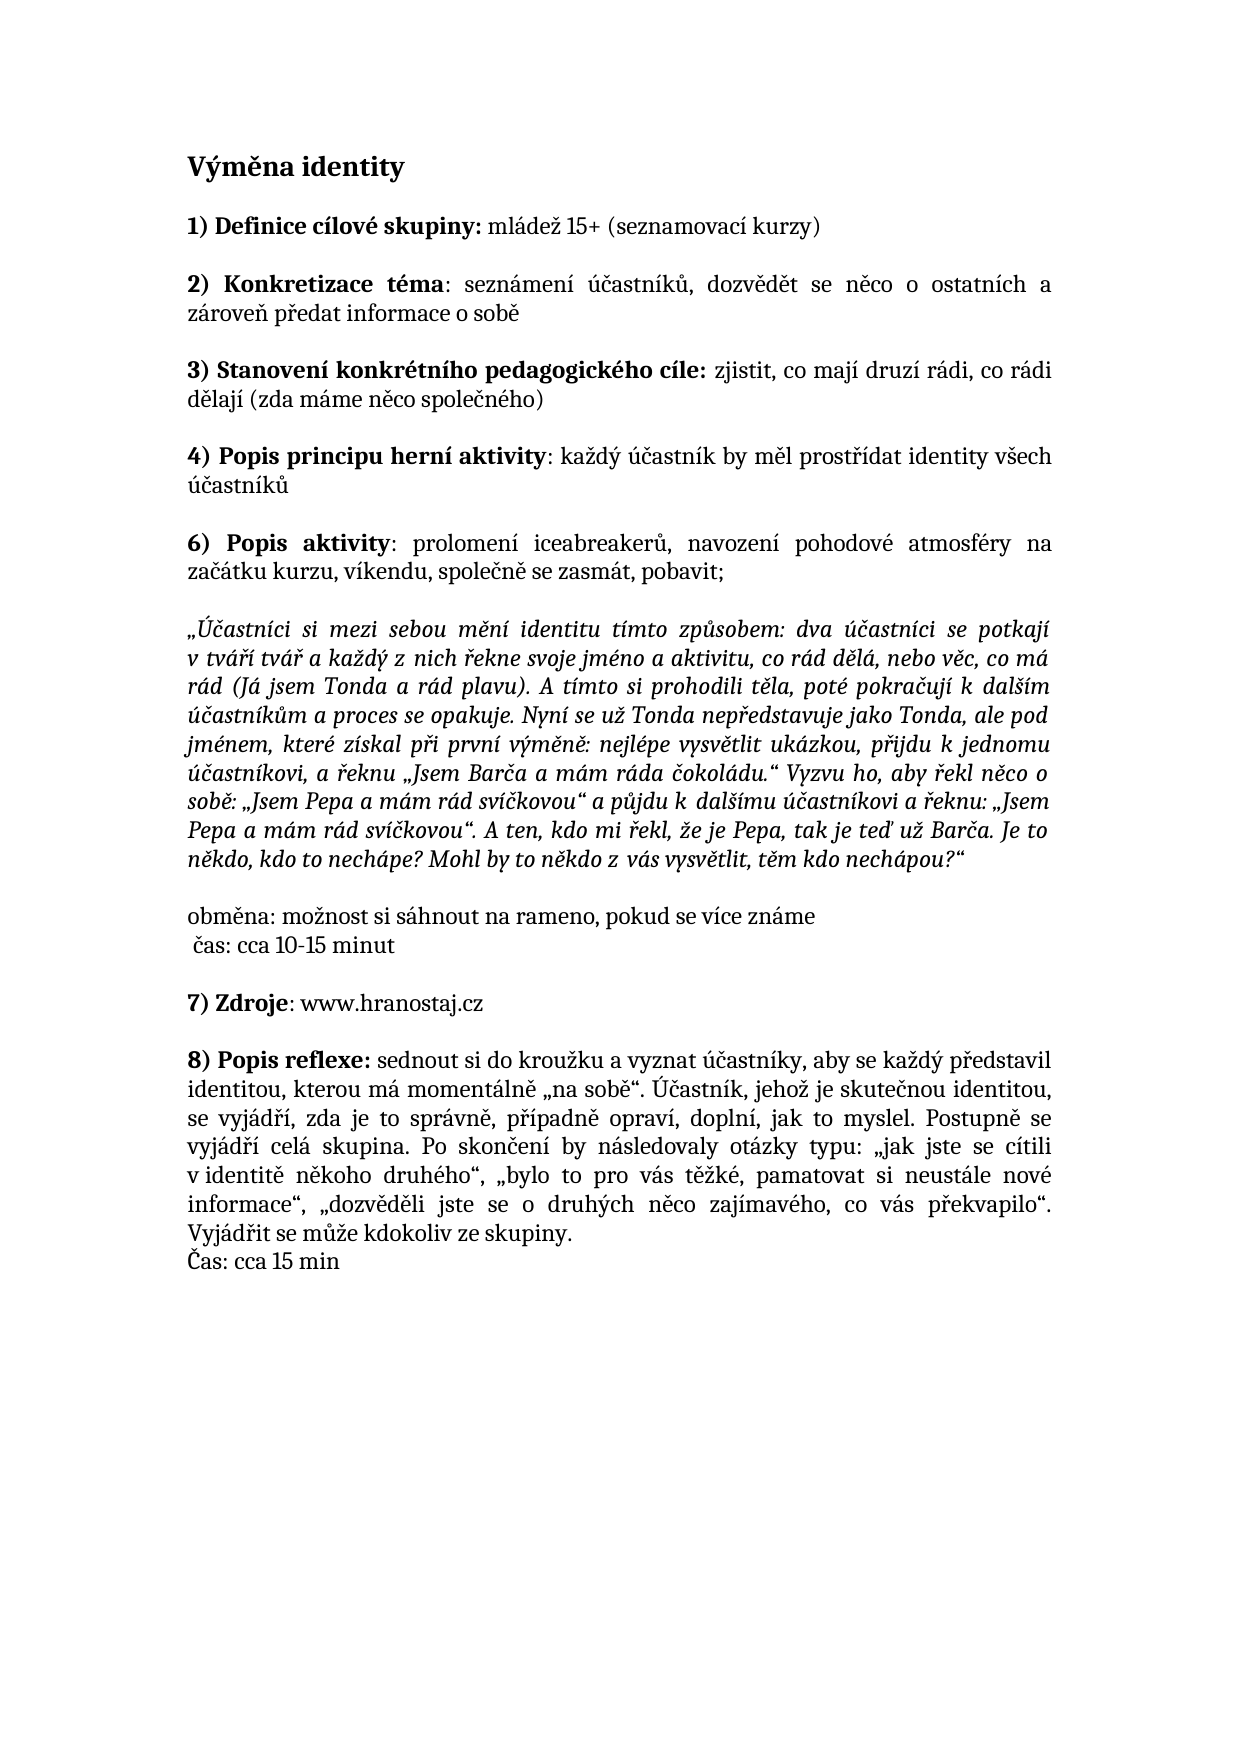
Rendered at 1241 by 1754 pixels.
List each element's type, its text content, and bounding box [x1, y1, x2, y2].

text Čas: cca 15 min [187, 1247, 1053, 1276]
text 6) Popis aktivity: prolomení iceabreakerů, navození pohodové atmosféry na začátku kurzu, víkendu, společně se zasmát, pobavit; [187, 528, 1053, 586]
text 1) Definice cílové skupiny: mládež 15+ (seznamovací kurzy) [187, 212, 1053, 241]
text 2) Konkretizace téma: seznámení účastníků, dozvědět se něco o ostatních a zároveň předat informace o sobě [187, 270, 1053, 327]
text Výměna identity [187, 150, 1053, 183]
text 3) Stanovení konkrétního pedagogického cíle: zjistit, co mají druzí rádi, co rádi dělají (zda máme něco společného) [187, 356, 1053, 413]
text 7) Zdroje: www.hranostaj.cz [187, 988, 1053, 1017]
text 4) Popis principu herní aktivity: každý účastník by měl prostřídat identity všech účastníků [187, 442, 1053, 500]
text 8) Popis reflexe: sednout si do kroužku a vyznat účastníky, aby se každý představil identitou, kterou má momentálně „na sobě“. Účastník, jehož je skutečnou identitou, se vyjádří, zda je to správně, případně opraví, doplní, jak to myslel. Postupně se vyjádří celá skupina. Po skončení by následovaly otázky typu: „jak jste se cítili v identitě někoho druhého“, „bylo to pro vás těžké, pamatovat si neustále nové informace“, „dozvěděli jste se o druhých něco zajímavého, co vás překvapilo“. Vyjádřit se může kdokoliv ze skupiny. [187, 1046, 1053, 1247]
text obměna: možnost si sáhnout na rameno, pokud se více známe [187, 902, 1053, 931]
text čas: cca 10-15 minut [187, 931, 1053, 960]
text „Účastníci si mezi sebou mění identitu tímto způsobem: dva účastníci se potkají v tváří tvář a každý z nich řekne svoje jméno a aktivitu, co rád dělá, nebo věc, co má rád (Já jsem Tonda a rád plavu). A tímto si prohodili těla, poté pokračují k dalším účastníkům a proces se opakuje. Nyní se už Tonda nepředstavuje jako Tonda, ale pod jménem, které získal při první výměně: nejlépe vysvětlit ukázkou, přijdu k jednomu účastníkovi, a řeknu „Jsem Barča a mám ráda čokoládu.“ Vyzvu ho, aby řekl něco o sobě: „Jsem Pepa a mám rád svíčkovou“ a půjdu k dalšímu účastníkovi a řeknu: „Jsem Pepa a mám rád svíčkovou“. A ten, kdo mi řekl, že je Pepa, tak je teď už Barča. Je to někdo, kdo to nechápe? Mohl by to někdo z vás vysvětlit, těm kdo nechápou?“ [187, 615, 1053, 873]
